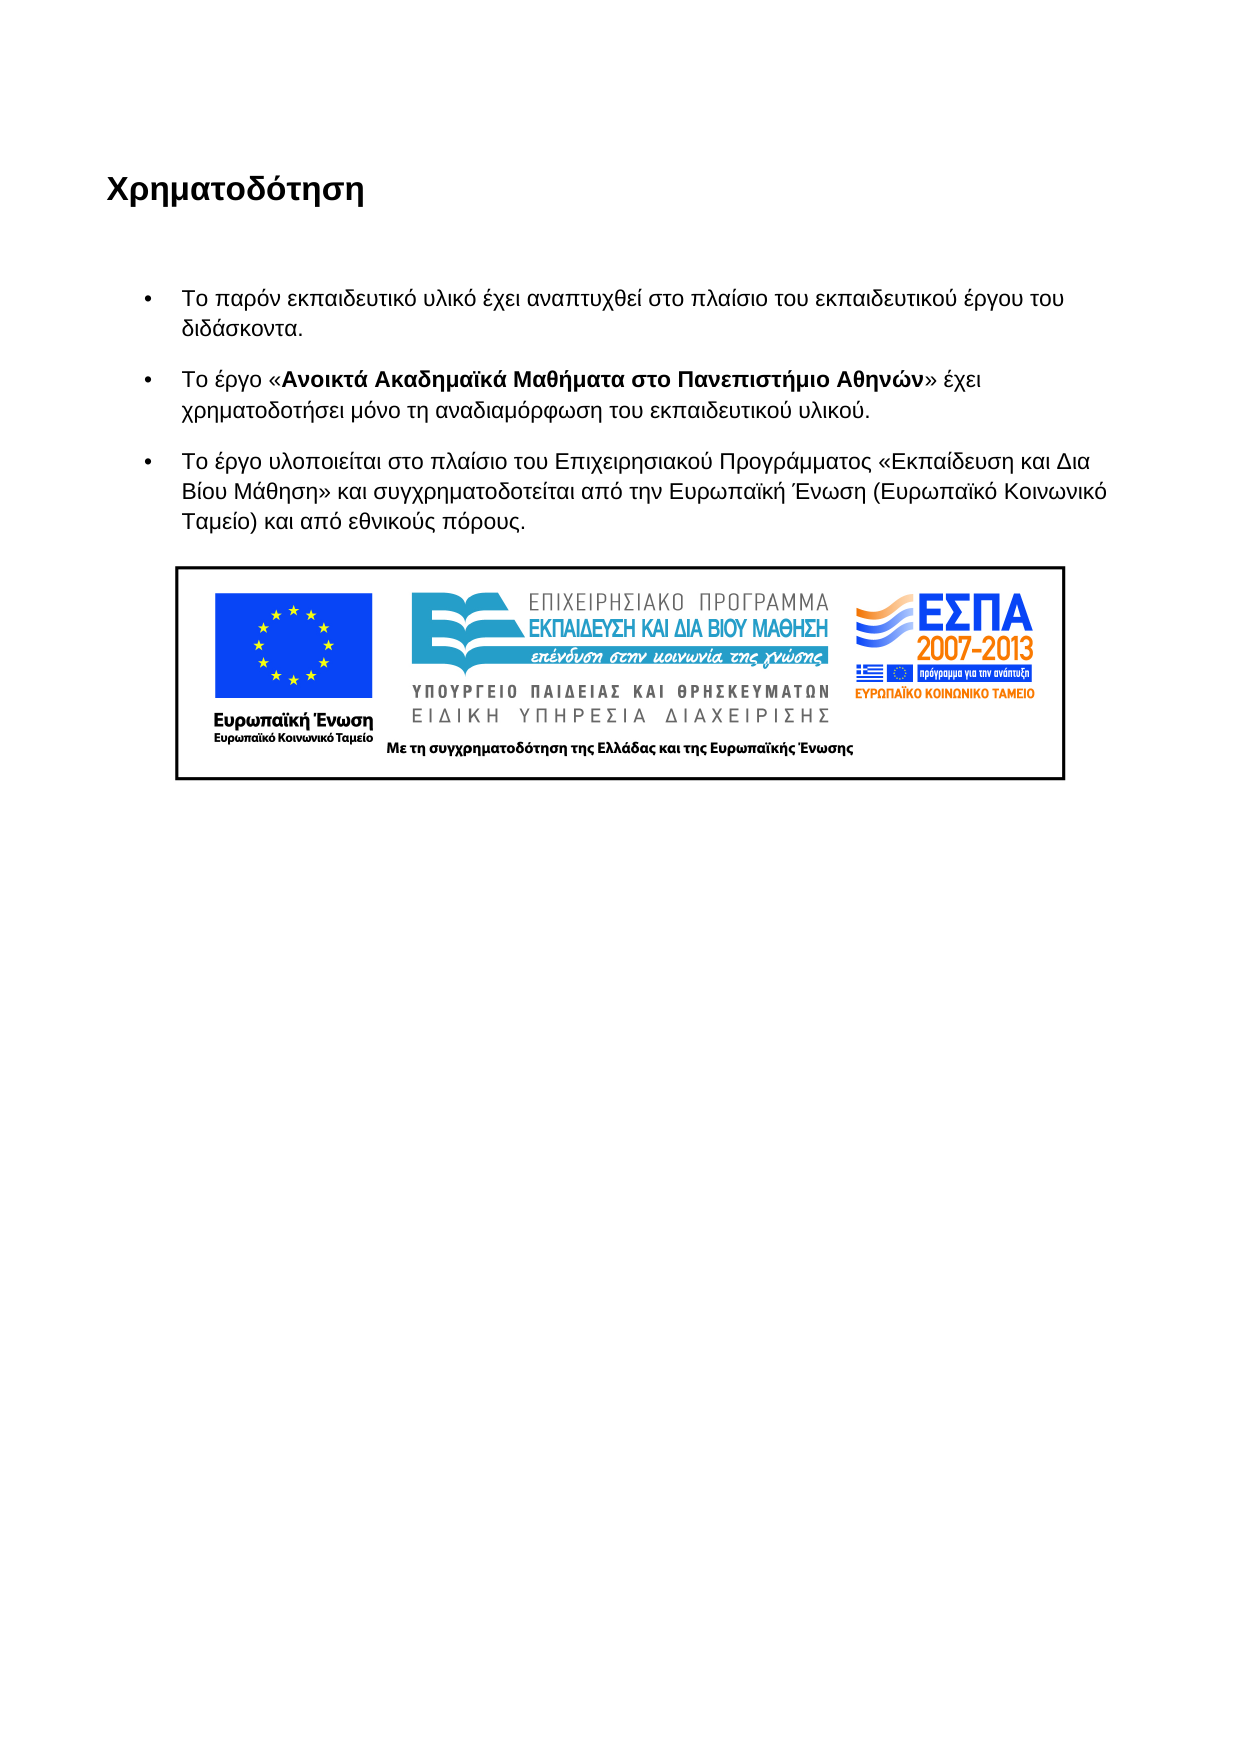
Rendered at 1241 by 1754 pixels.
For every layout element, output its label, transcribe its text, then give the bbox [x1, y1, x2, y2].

list Το έργο υλοποιείται στο πλαίσιο του Επιχειρησιακού Προγράμματος «Εκπαίδευση και Δια Βίου Μάθηση» και συγχρηματοδοτείται από την Ευρωπαϊκή Ένωση (Ευρωπαϊκό Κοινωνικό Ταμείο) και από εθνικούς πόρους. [144, 448, 1134, 534]
list Το έργο «Ανοικτά Ακαδημαϊκά Μαθήματα στο Πανεπιστήμιο Αθηνών» έχει χρηματοδοτήσει μόνο τη αναδιαμόρφωση του εκπαιδευτικού υλικού. [144, 366, 1134, 423]
list Το παρόν εκπαιδευτικό υλικό έχει αναπτυχθεί στo πλαίσιo του εκπαιδευτικού έργου του διδάσκοντα. [144, 285, 1134, 342]
picture [168, 559, 1072, 787]
text Χρηματοδότηση [106, 169, 1134, 208]
